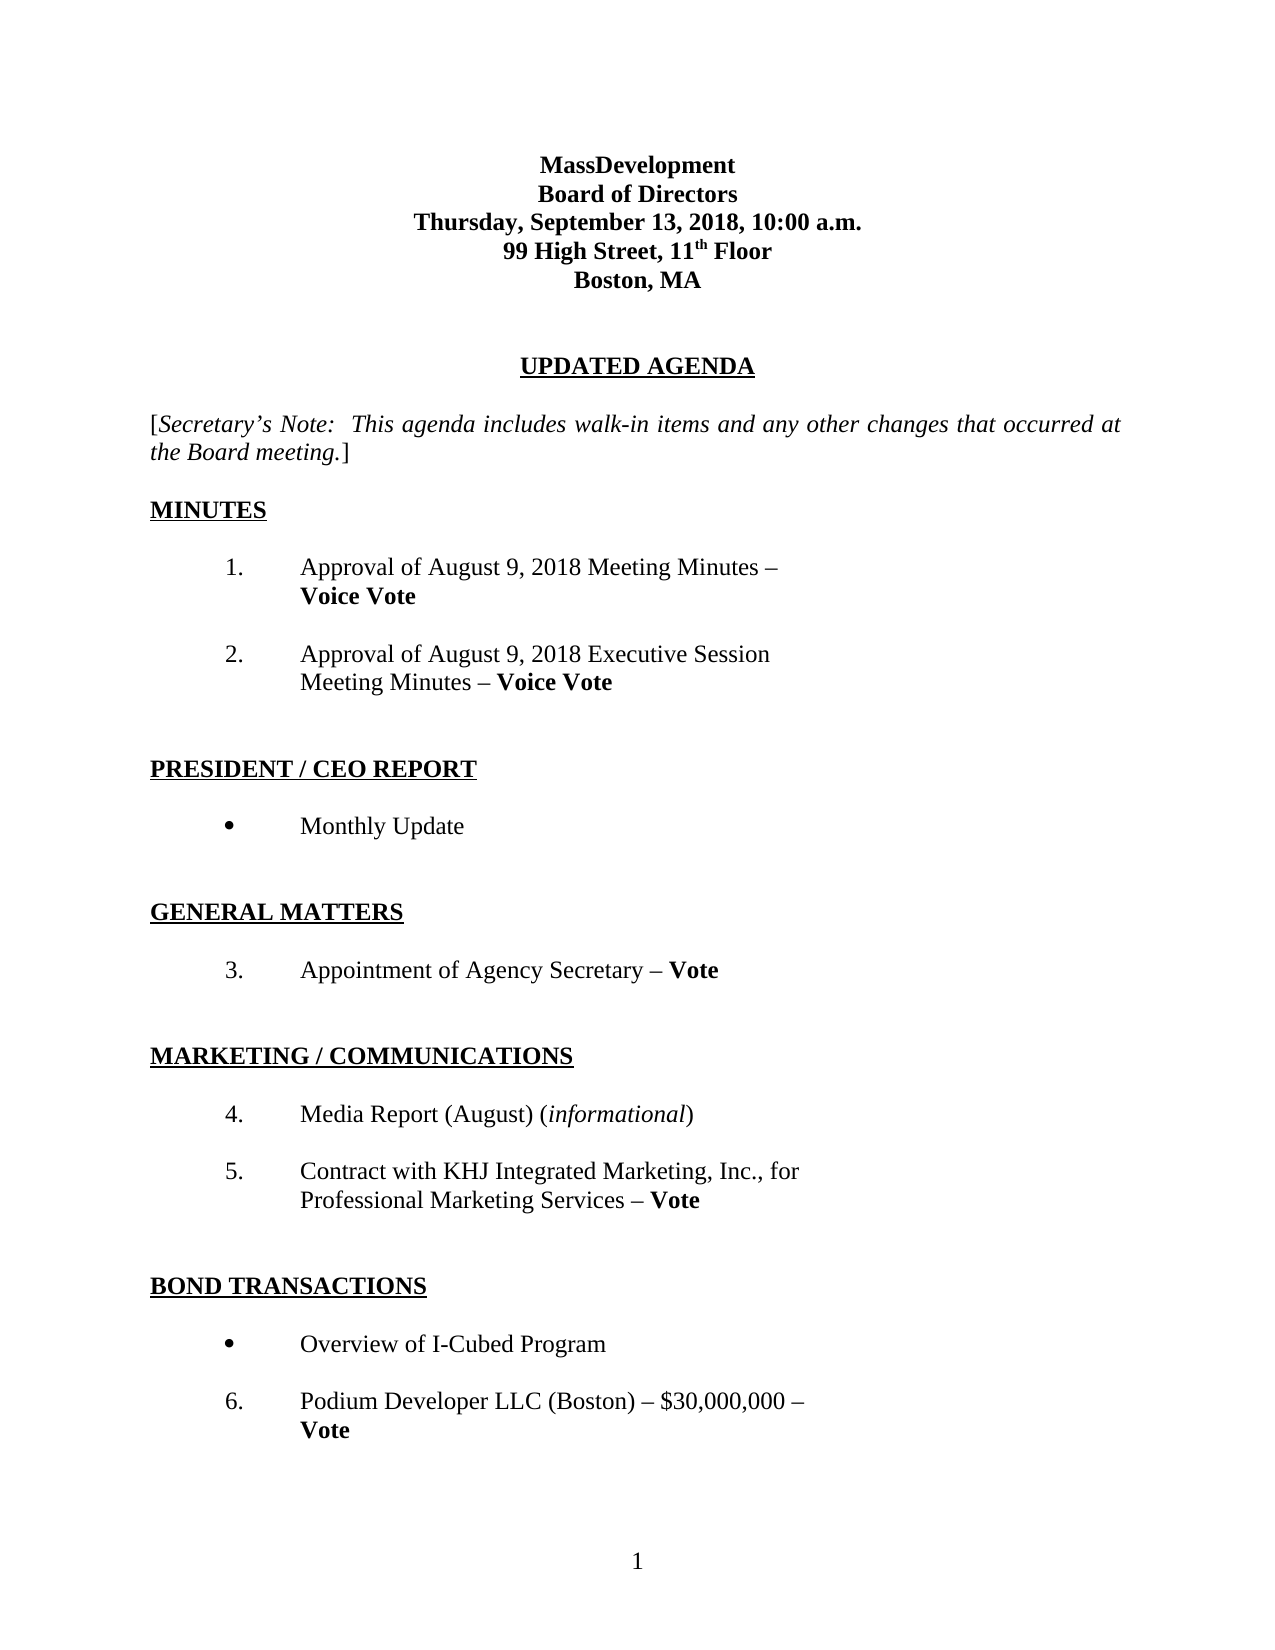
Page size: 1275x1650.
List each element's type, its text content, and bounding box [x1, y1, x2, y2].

text Board of Directors [150, 179, 1125, 207]
list Approval of August 9, 2018 Meeting Minutes – Voice Vote [225, 552, 1125, 610]
list Contract with KHJ Integrated Marketing, Inc., for Professional Marketing Services – Vote [225, 1156, 1125, 1214]
text MassDevelopment [150, 150, 1125, 179]
text MINUTES [150, 495, 1125, 524]
list BOND TRANSACTIONS [150, 1271, 1125, 1300]
list Overview of I-Cubed Program [225, 1329, 1125, 1357]
list Media Report (August) (informational) [225, 1099, 1125, 1127]
list Podium Developer LLC (Boston) – $30,000,000 – Vote [225, 1386, 1125, 1444]
text GENERAL MATTERS [150, 897, 1125, 926]
list Approval of August 9, 2018 Executive Session Meeting Minutes – Voice Vote [225, 639, 1125, 696]
text UPDATED AGENDA [150, 351, 1125, 380]
list MARKETING / COMMUNICATIONS [150, 1041, 1125, 1070]
text Boston, MA [150, 265, 1125, 294]
text 99 High Street, 11th Floor [150, 236, 1125, 265]
text Thursday, September 13, 2018, 10:00 a.m. [150, 207, 1125, 236]
text [Secretary’s Note: This agenda includes walk-in items and any other changes that occurred at the Board meeting.] [150, 409, 1125, 466]
list Monthly Update [225, 811, 1125, 840]
list PRESIDENT / CEO REPORT [150, 754, 1125, 782]
list Appointment of Agency Secretary – Vote [225, 955, 1125, 984]
